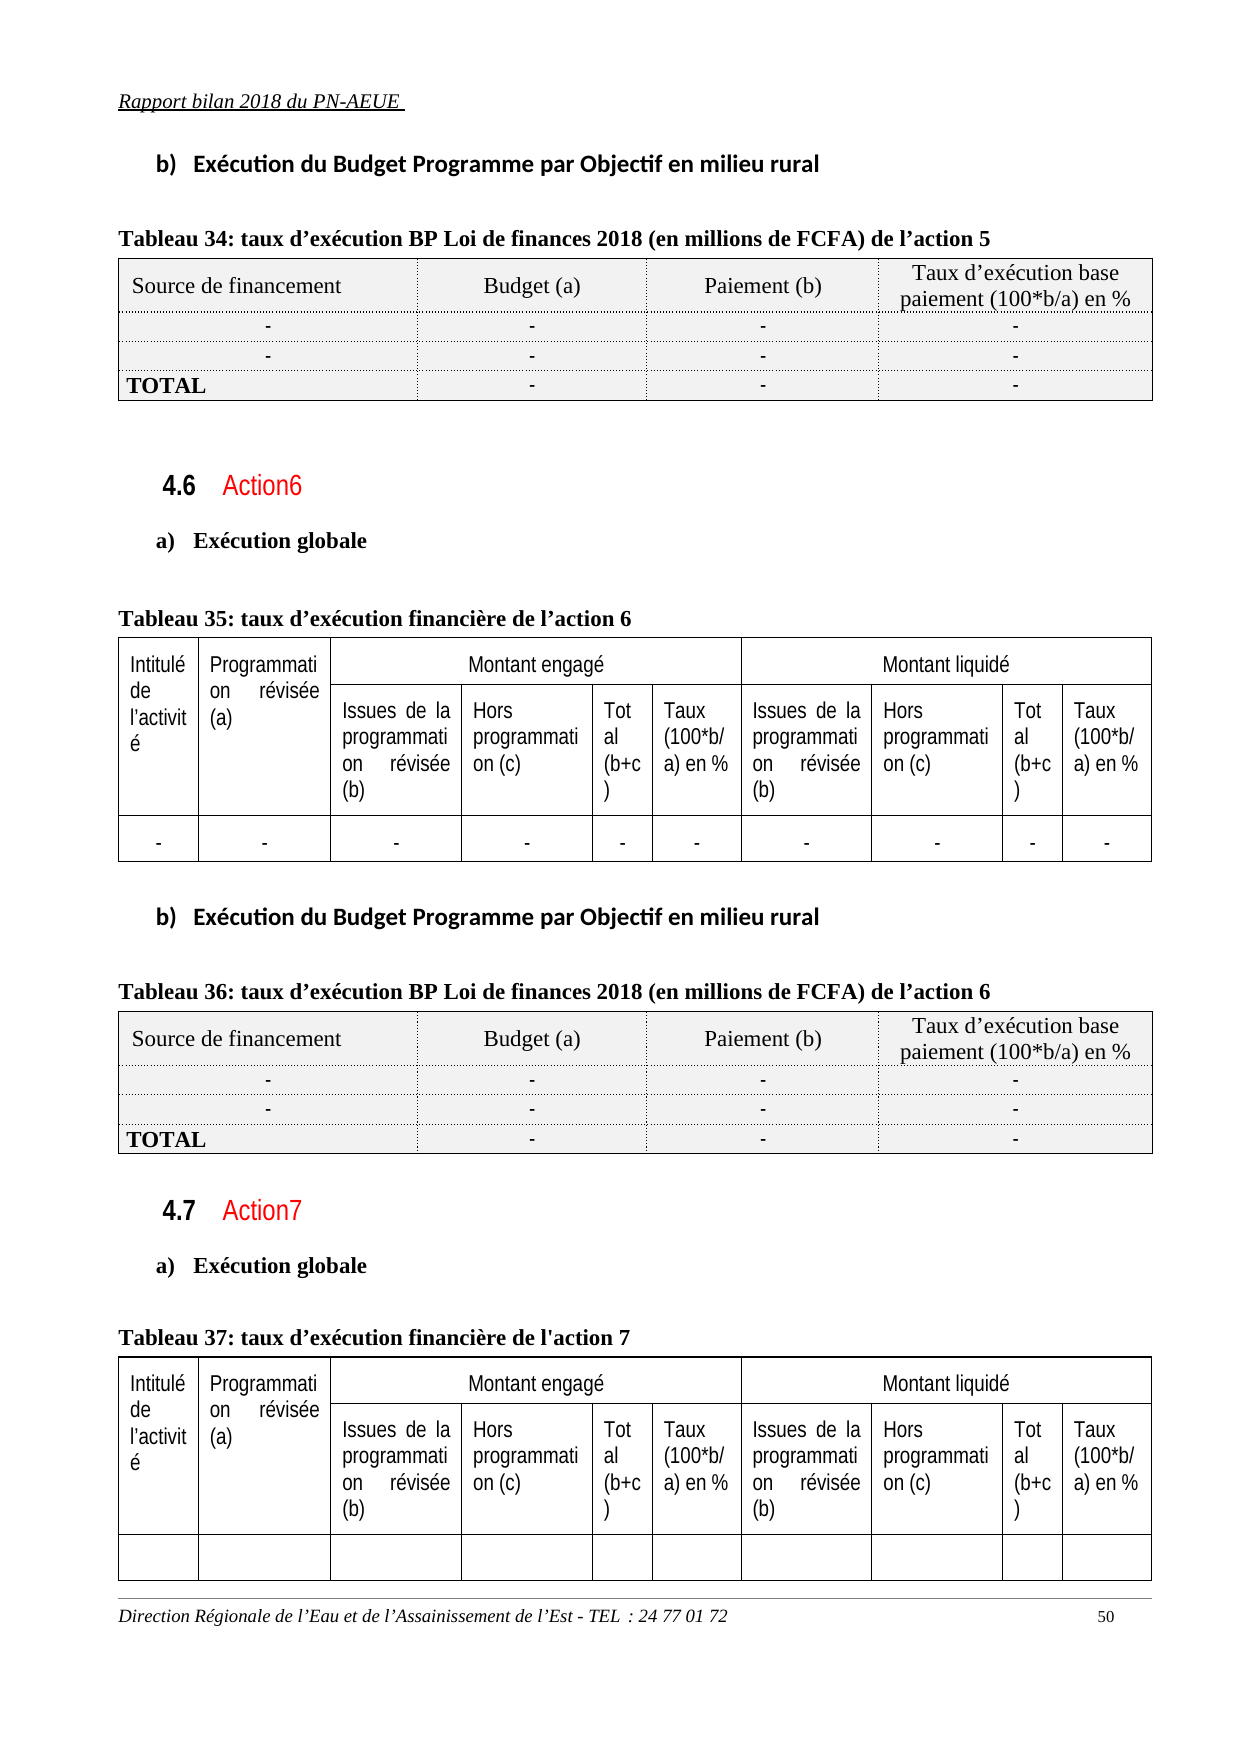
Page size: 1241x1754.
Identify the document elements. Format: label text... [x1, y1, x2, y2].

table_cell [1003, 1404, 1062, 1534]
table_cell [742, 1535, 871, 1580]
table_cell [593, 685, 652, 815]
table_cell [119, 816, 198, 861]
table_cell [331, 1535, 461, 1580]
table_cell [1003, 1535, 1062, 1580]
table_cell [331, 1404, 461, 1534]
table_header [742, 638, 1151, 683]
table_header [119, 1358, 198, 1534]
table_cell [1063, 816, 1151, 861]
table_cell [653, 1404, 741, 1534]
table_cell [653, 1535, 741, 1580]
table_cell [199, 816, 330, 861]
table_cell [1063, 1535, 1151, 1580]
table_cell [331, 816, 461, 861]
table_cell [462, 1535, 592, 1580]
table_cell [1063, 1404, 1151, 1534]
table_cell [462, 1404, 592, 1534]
text Tableau 34: taux d’exécution BP Loi de finances 2018 (en millions de FCFA) de l’action 5 [118, 225, 1152, 251]
text Tableau 35: taux d’exécution financière de l’action 6 [118, 605, 1152, 631]
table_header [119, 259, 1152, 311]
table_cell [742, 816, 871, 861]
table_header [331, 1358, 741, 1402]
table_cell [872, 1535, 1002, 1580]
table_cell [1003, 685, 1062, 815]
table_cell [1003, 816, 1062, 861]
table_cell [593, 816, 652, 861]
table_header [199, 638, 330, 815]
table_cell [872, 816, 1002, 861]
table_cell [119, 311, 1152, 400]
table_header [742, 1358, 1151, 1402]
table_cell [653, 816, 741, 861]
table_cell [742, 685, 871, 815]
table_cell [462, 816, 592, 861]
subtitle Action7 [162, 1193, 1152, 1226]
list Exécution du Budget Programme par Objectif en milieu rural [156, 901, 1152, 932]
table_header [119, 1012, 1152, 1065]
subtitle Action6 [162, 468, 1152, 501]
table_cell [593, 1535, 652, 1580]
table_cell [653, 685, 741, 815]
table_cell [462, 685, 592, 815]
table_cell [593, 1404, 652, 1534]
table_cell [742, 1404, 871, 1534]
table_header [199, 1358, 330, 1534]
list Exécution globale [156, 1252, 1152, 1279]
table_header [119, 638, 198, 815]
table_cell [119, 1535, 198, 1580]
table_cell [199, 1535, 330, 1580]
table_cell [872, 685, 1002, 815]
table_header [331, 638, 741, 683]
text Tableau 36: taux d’exécution BP Loi de finances 2018 (en millions de FCFA) de l’action 6 [118, 978, 1152, 1005]
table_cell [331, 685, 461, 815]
list Exécution globale [156, 527, 1152, 553]
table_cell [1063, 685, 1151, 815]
list Exécution du Budget Programme par Objectif en milieu rural [156, 148, 1152, 178]
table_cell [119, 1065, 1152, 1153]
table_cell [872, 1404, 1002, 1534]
